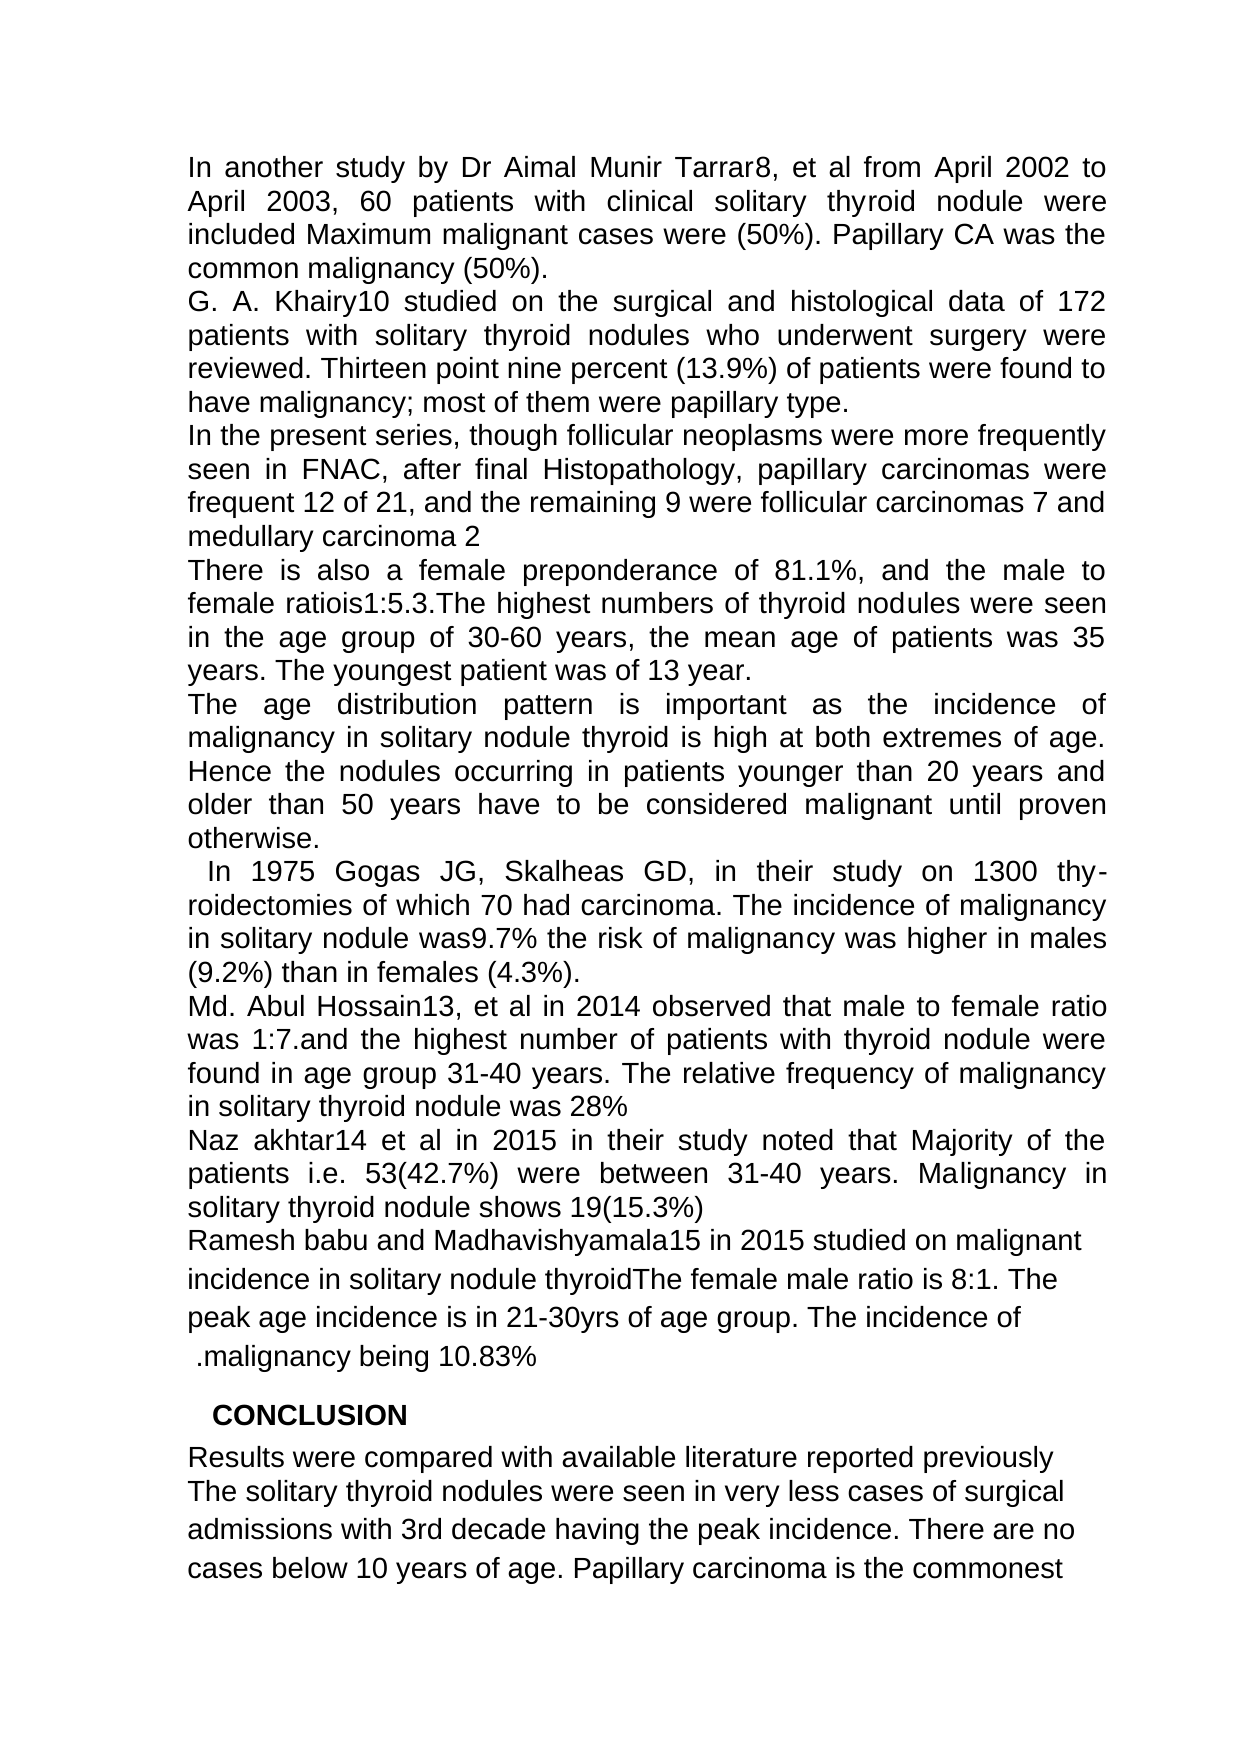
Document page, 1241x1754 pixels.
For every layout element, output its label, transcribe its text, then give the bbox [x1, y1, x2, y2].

text There is also a female preponderance of 81.1%, and the male to female ratiois1:5.3.The highest numbers of thyroid nodules were seen in the age group of 30-60 years, the mean age of patients was 35 years. The youngest patient was of 13 year. [187, 552, 1107, 687]
text In 1975 Gogas JG, Skalheas GD, in their study on 1300 thyroidectomies of which 70 had carcinoma. The incidence of malignancy in solitary nodule was9.7% the risk of malignancy was higher in males (9.2%) than in females (4.3%). [187, 854, 1107, 988]
text Naz akhtar14 et al in 2015 in their study noted that Majority of the patients i.e. 53(42.7%) were between 31-40 years. Malignancy in solitary thyroid nodule shows 19(15.3%) [187, 1123, 1107, 1223]
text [187, 1474, 1107, 1584]
text Ramesh babu and Madhavishyamala15 in 2015 studied on malignant incidence in solitary nodule thyroidThe female male ratio is 8:1. The peak age incidence is in 21-30yrs of age group. The incidence of malignancy being 10.83%. [187, 1223, 1107, 1372]
text G. A. Khairy10 studied on the surgical and histological data of 172 patients with solitary thyroid nodules who underwent surgery were reviewed. Thirteen point nine percent (13.9%) of patients were found to have malignancy; most of them were papillary type. [187, 284, 1107, 418]
text In the present series, though follicular neoplasms were more frequently seen in FNAC, after final Histopathology, papillary carcinomas were frequent 12 of 21, and the remaining 9 were follicular carcinomas 7 and medullary carcinoma 2 [187, 418, 1107, 552]
text The age distribution pattern is important as the incidence of malignancy in solitary nodule thyroid is high at both extremes of age. Hence the nodules occurring in patients younger than 20 years and older than 50 years have to be considered malignant until proven otherwise. [187, 687, 1107, 854]
text Md. Abul Hossain13, et al in 2014 observed that male to female ratio was 1:7.and the highest number of patients with thyroid nodule were found in age group 31-40 years. The relative frequency of malignancy in solitary thyroid nodule was 28% [187, 988, 1107, 1123]
text CONCLUSION [187, 1398, 1107, 1432]
text Results were compared with available literature reported previously [187, 1440, 1107, 1474]
text In another study by Dr Aimal Munir Tarrar8, et al from April 2002 to April 2003, 60 patients with clinical solitary thyroid nodule were included Maximum malignant cases were (50%). Papillary CA was the common malignancy (50%). [187, 150, 1107, 284]
